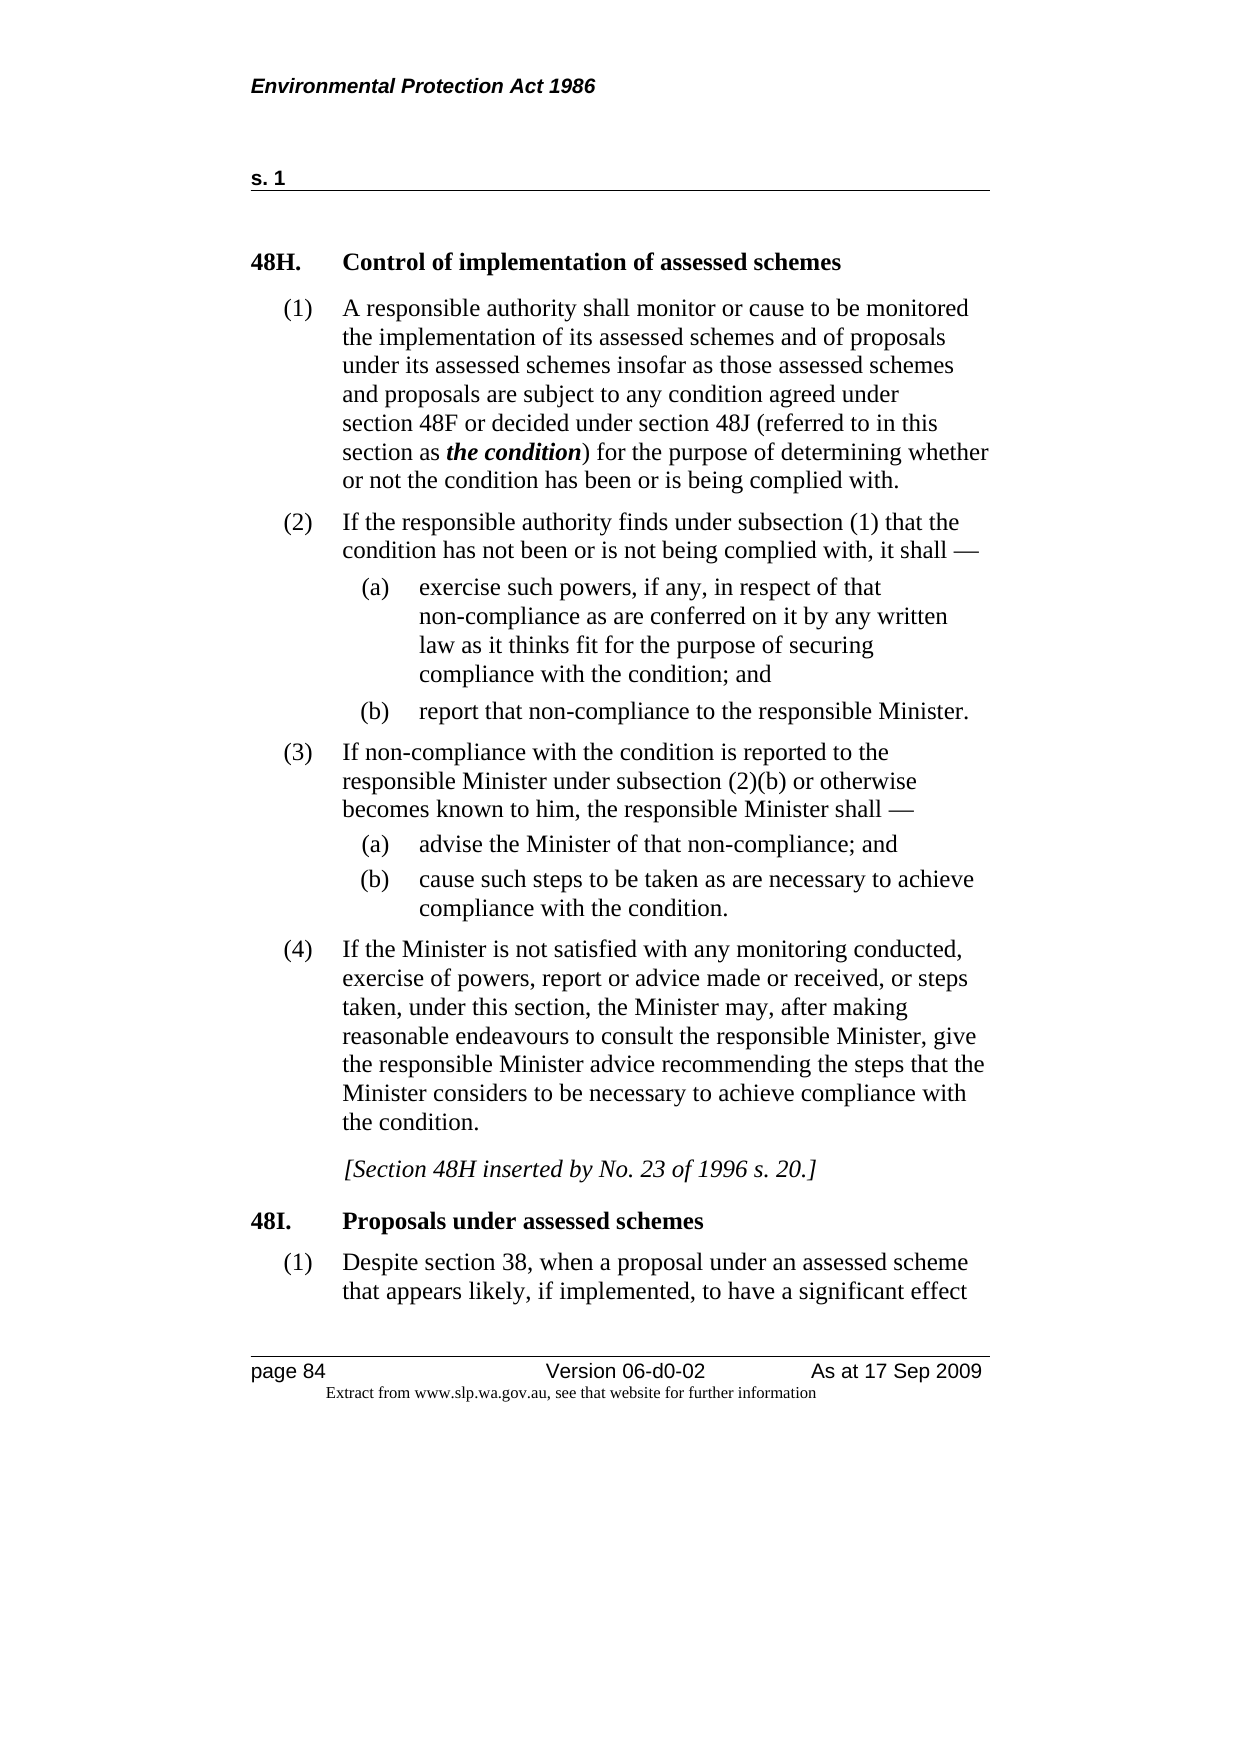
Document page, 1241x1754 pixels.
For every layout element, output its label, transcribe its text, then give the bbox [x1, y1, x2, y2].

text (2) If the responsible authority finds under subsection (1) that the condition has not been or is not being complied with, it shall — [251, 507, 990, 564]
text (4) If the Minister is not satisfied with any monitoring conducted, exercise of powers, report or advice made or received, or steps taken, under this section, the Minister may, after making reasonable endeavours to consult the responsible Minister, give the responsible Minister advice recommending the steps that the Minister considers to be necessary to achieve compliance with the condition. [251, 934, 990, 1136]
text (1) A responsible authority shall monitor or cause to be monitored the implementation of its assessed schemes and of proposals under its assessed schemes insofar as those assessed schemes and proposals are subject to any condition agreed under section 48F or decided under section 48J (referred to in this section as the condition) for the purpose of determining whether or not the condition has been or is being complied with. [251, 293, 990, 494]
text (b) cause such steps to be taken as are necessary to achieve compliance with the condition. [251, 864, 990, 922]
text (3) If non-compliance with the condition is reported to the responsible Minister under subsection (2)(b) or otherwise becomes known to him, the responsible Minister shall — [251, 737, 990, 823]
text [251, 1247, 990, 1305]
text (a) advise the Minister of that non-compliance; and [251, 829, 990, 858]
text [Section 48H inserted by No. 23 of 1996 s. 20.] [251, 1154, 990, 1183]
text (a) exercise such powers, if any, in respect of that non-compliance as are conferred on it by any written law as it thinks fit for the purpose of securing compliance with the condition; and [251, 572, 990, 687]
text (b) report that non-compliance to the responsible Minister. [251, 696, 990, 724]
subtitle 48H. Control of implementation of assessed schemes [251, 247, 990, 276]
subtitle 48I. Proposals under assessed schemes [251, 1206, 990, 1235]
